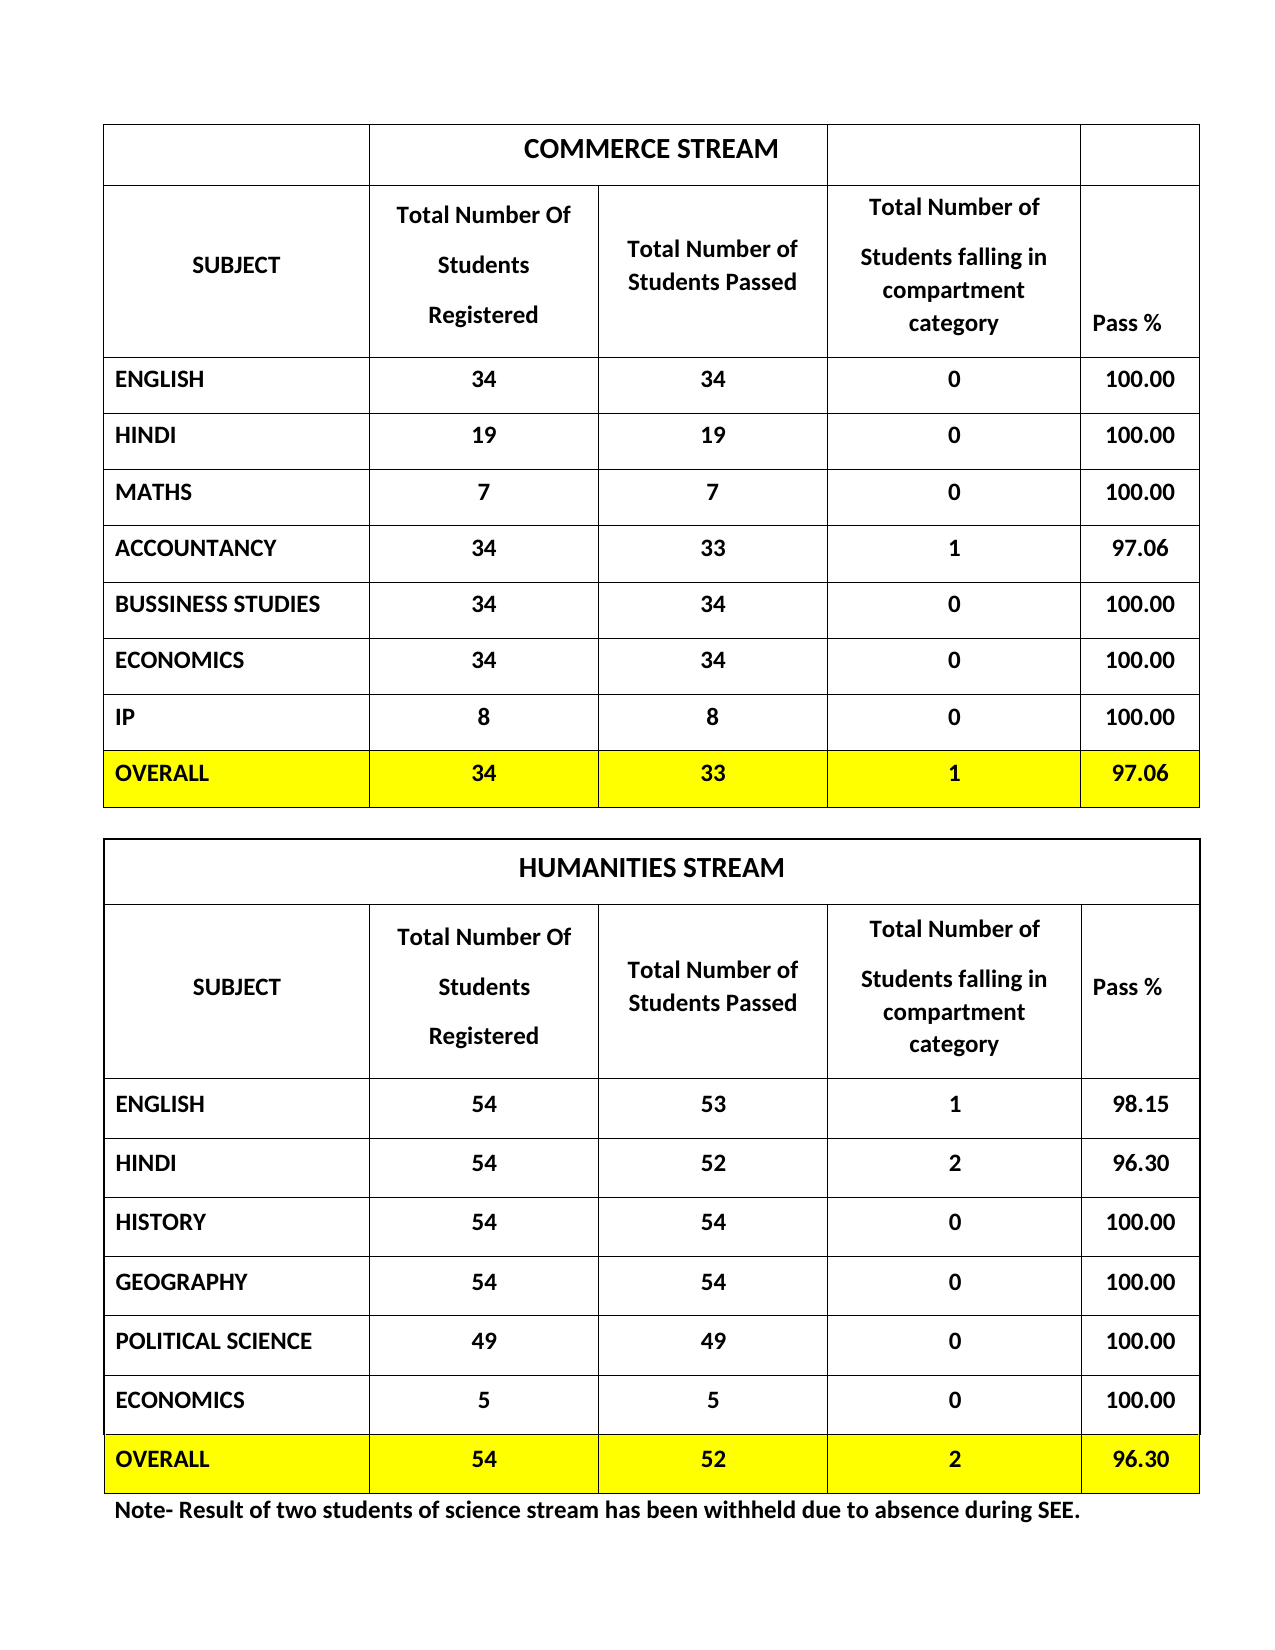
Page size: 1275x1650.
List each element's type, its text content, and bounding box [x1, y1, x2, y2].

table_cell 98.15 [1082, 1079, 1199, 1137]
table_header [1081, 125, 1199, 185]
table_cell 0 [828, 470, 1080, 525]
table_cell 49 [370, 1316, 598, 1374]
table_cell 34 [370, 526, 598, 582]
table_cell 0 [828, 414, 1080, 469]
table_cell 1 [828, 751, 1080, 807]
table_cell 0 [828, 1198, 1081, 1256]
table_cell 100.00 [1081, 470, 1199, 525]
table_cell 34 [599, 583, 827, 638]
table_cell 54 [599, 1257, 827, 1315]
table_header HUMANITIES STREAM [370, 840, 828, 903]
table_cell 54 [370, 1079, 598, 1137]
table_cell Total Number of Students Passed [599, 905, 827, 1078]
table_cell 54 [599, 1198, 827, 1256]
table_cell 19 [599, 414, 827, 469]
table_header COMMERCE STREAM [370, 125, 827, 185]
table_cell BUSSINESS STUDIES [104, 583, 369, 638]
table_cell 5 [599, 1376, 827, 1434]
table_cell 34 [370, 751, 598, 807]
table_cell 100.00 [1081, 695, 1199, 750]
text Note- Result of two students of science stream has been withheld due to absence during SEE. [114, 1494, 1172, 1525]
table_cell 54 [370, 1257, 598, 1315]
table_cell 96.30 [1082, 1434, 1199, 1493]
table_cell 7 [370, 470, 598, 525]
table_cell GEOGRAPHY [105, 1257, 369, 1315]
table_cell 52 [599, 1435, 827, 1493]
table_cell 52 [599, 1139, 827, 1197]
table_cell HINDI [105, 1139, 369, 1197]
table_cell 34 [370, 358, 598, 413]
table_cell 0 [828, 695, 1080, 750]
table_cell ECONOMICS [105, 1376, 369, 1434]
table_header [1081, 840, 1199, 903]
table_cell 100.00 [1081, 639, 1199, 694]
table_cell 33 [599, 526, 827, 582]
table_cell 5 [370, 1376, 598, 1434]
table_cell 0 [828, 358, 1080, 413]
table_cell SUBJECT [104, 186, 369, 357]
table_cell IP [104, 695, 369, 750]
table_cell 53 [599, 1079, 827, 1137]
table_cell 0 [828, 1376, 1081, 1434]
table_cell 54 [370, 1435, 598, 1493]
table_cell 0 [828, 583, 1080, 638]
table_cell 100.00 [1082, 1198, 1199, 1256]
table_cell 97.06 [1081, 751, 1199, 807]
table_cell 7 [599, 470, 827, 525]
table_cell 1 [828, 1079, 1081, 1137]
table_cell 49 [599, 1316, 827, 1374]
table_cell 0 [828, 1257, 1081, 1315]
table_cell SUBJECT [105, 905, 369, 1078]
table_cell ACCOUNTANCY [104, 526, 369, 582]
table_cell ECONOMICS [104, 639, 369, 694]
table_cell Total Number Of Students Registered [370, 905, 598, 1078]
table_cell OVERALL [105, 1435, 369, 1493]
table_cell ENGLISH [104, 358, 369, 413]
table_cell 54 [370, 1198, 598, 1256]
table_cell Total Number of Students Passed [599, 186, 827, 357]
table_cell 100.00 [1082, 1257, 1199, 1315]
table_header [828, 125, 1080, 185]
table_cell 0 [828, 1316, 1081, 1374]
table_cell 33 [599, 751, 827, 807]
table_cell 96.30 [1082, 1139, 1199, 1197]
table_cell 2 [828, 1435, 1081, 1493]
table_cell 1 [828, 526, 1080, 582]
table_cell 100.00 [1082, 1316, 1199, 1374]
table_cell HISTORY [105, 1198, 369, 1256]
table_cell 34 [370, 583, 598, 638]
table_cell POLITICAL SCIENCE [105, 1316, 369, 1374]
table_cell 0 [828, 639, 1080, 694]
table_cell MATHS [104, 470, 369, 525]
table_cell 34 [370, 639, 598, 694]
table_cell Total Number of Students falling in compartment category [828, 186, 1080, 357]
table_cell 34 [599, 639, 827, 694]
table_cell 8 [599, 695, 827, 750]
table_cell 19 [370, 414, 598, 469]
table_cell 8 [370, 695, 598, 750]
table_cell 100.00 [1081, 414, 1199, 469]
table_cell 2 [828, 1139, 1081, 1197]
table_cell 100.00 [1082, 1376, 1199, 1434]
table_cell 34 [599, 358, 827, 413]
table_cell 100.00 [1081, 583, 1199, 638]
table_cell 97.06 [1081, 526, 1199, 582]
table_cell OVERALL [104, 751, 369, 807]
table_header [105, 840, 370, 903]
table_cell Pass % [1081, 186, 1199, 357]
table_cell HINDI [104, 414, 369, 469]
table_cell Total Number of Students falling in compartment category [828, 905, 1081, 1078]
table_cell 54 [370, 1139, 598, 1197]
table_cell 100.00 [1081, 358, 1199, 413]
table_header [104, 125, 369, 185]
table_cell Pass % [1082, 905, 1199, 1078]
table_header [828, 840, 1081, 903]
table_cell ENGLISH [105, 1079, 369, 1137]
table_cell Total Number Of Students Registered [370, 186, 598, 357]
